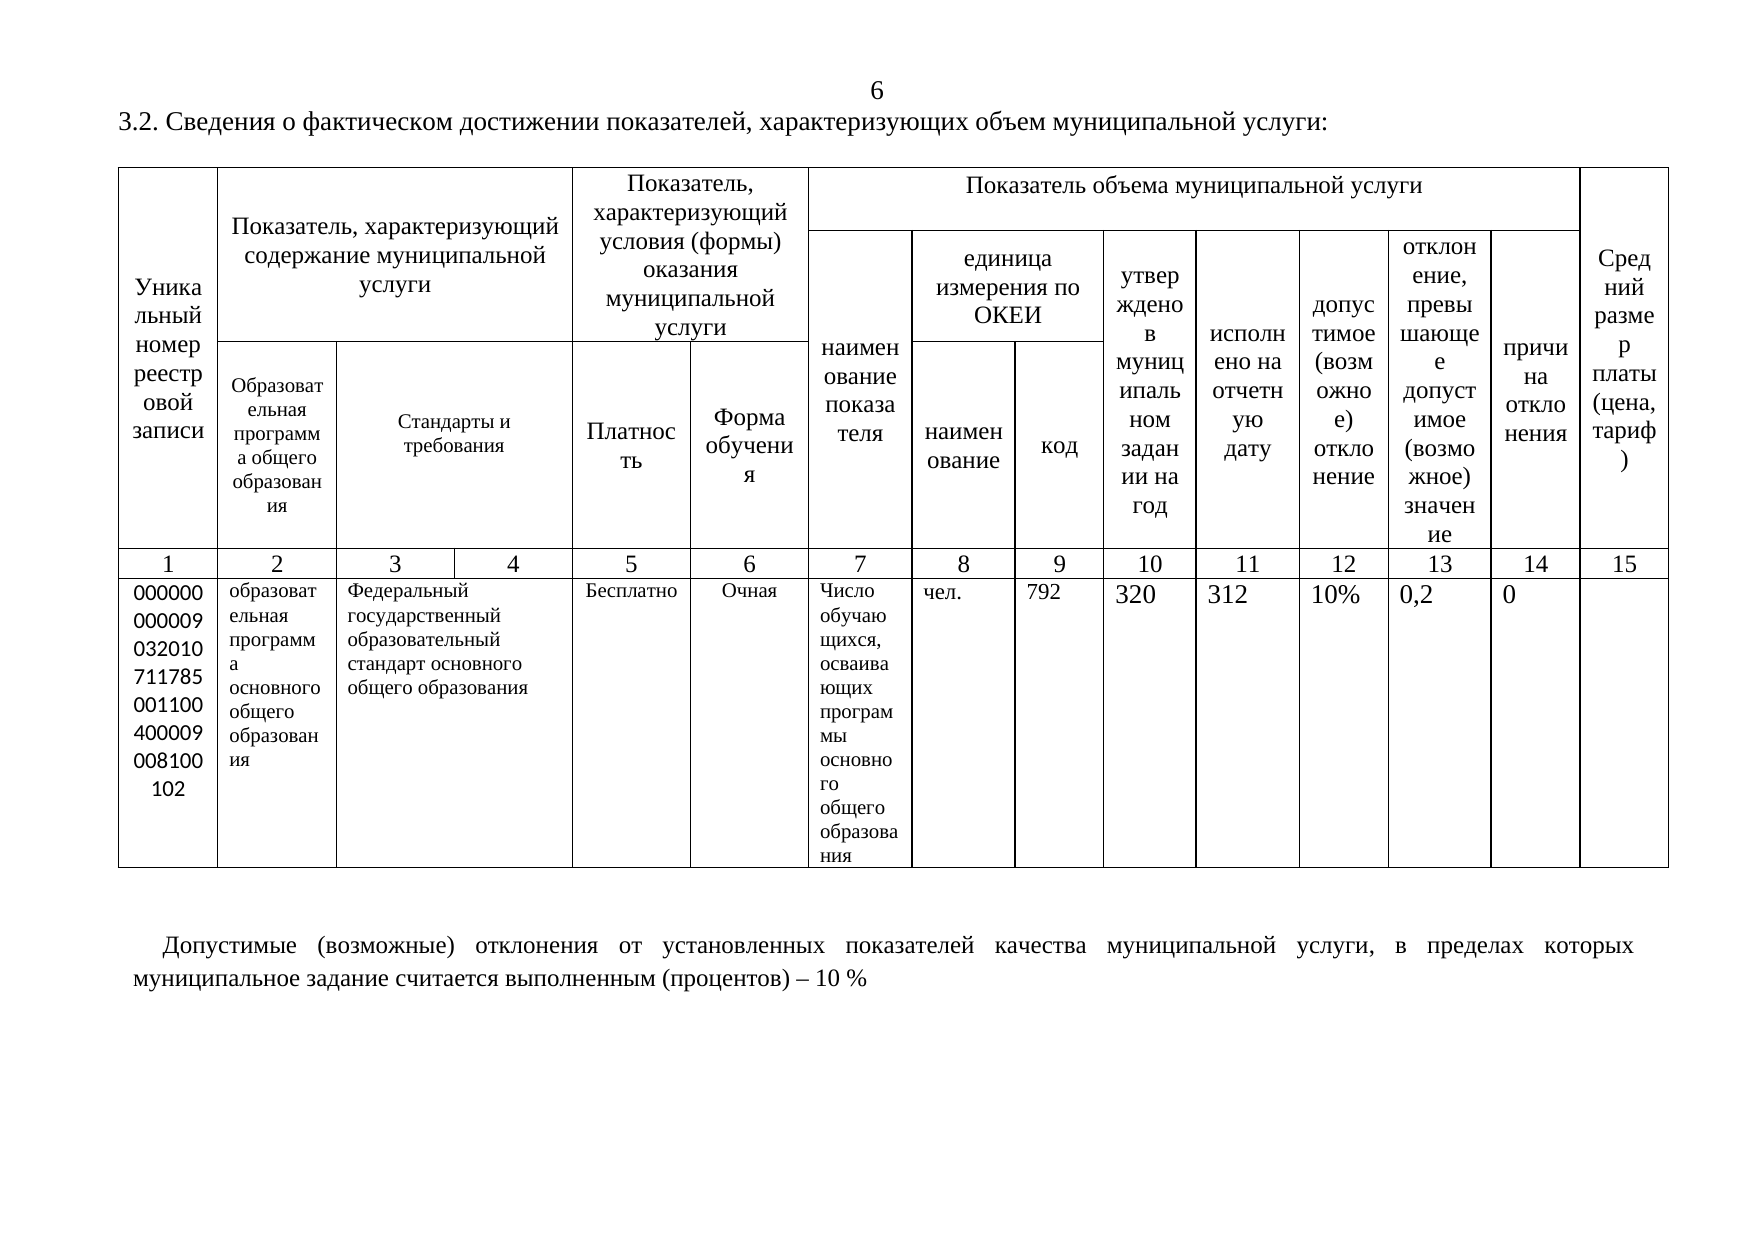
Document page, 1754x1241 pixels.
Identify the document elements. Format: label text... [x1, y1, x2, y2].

table_cell 2 [218, 549, 336, 577]
table_cell 5 [573, 549, 690, 577]
table_cell Платность [573, 342, 690, 548]
text Допустимые (возможные) отклонения от установленных показателей качества муниципальной услуги, в пределах которых муниципальное задание считается выполненным (процентов) – 10 % [133, 931, 1636, 992]
table_cell отклонение, превышающее допустимое (возможное) значение [1389, 231, 1490, 548]
table_cell 15 [1581, 549, 1668, 577]
table_cell 1 [119, 549, 217, 577]
table_cell Стандарты и требования [337, 342, 572, 548]
table_cell 4 [455, 549, 572, 577]
table_cell 11 [1197, 549, 1299, 577]
table_header Средний размер платы (цена, тариф) [1581, 168, 1668, 548]
table_cell 10% [1300, 579, 1388, 867]
table_cell наименование [913, 342, 1014, 548]
table_cell Очная [691, 579, 808, 867]
table_cell 14 [1492, 549, 1579, 577]
table_cell исполнено на отчетную дату [1197, 231, 1299, 548]
table_cell причина отклонения [1492, 231, 1579, 548]
table_cell 312 [1197, 579, 1299, 867]
table_cell чел. [913, 579, 1014, 867]
table_cell Число обучающихся, осваивающих программы основного общего образования [809, 579, 911, 867]
table_cell 000000000009032010711785001100400009008100102 [119, 579, 217, 867]
table_cell Федеральный государственный образовательный стандарт основного общего образования [337, 579, 572, 867]
table_cell 9 [1016, 549, 1103, 577]
table_header Показатель, характеризующий условия (формы) оказания муниципальной услуги [573, 168, 808, 341]
table_cell наименование показателя [809, 231, 911, 548]
table_cell Образовательная программа общего образования [218, 342, 336, 548]
table_cell единица измерения по ОКЕИ [913, 231, 1103, 341]
text 3.2. Сведения о фактическом достижении показателей, характеризующих объем муниципальной услуги: [118, 105, 1636, 136]
table_cell допустимое (возможное) отклонение [1300, 231, 1388, 548]
table_cell Бесплатно [573, 579, 690, 867]
table_cell 792 [1016, 579, 1103, 867]
table_cell 13 [1389, 549, 1490, 577]
table_cell 3 [337, 549, 454, 577]
table_cell 8 [913, 549, 1014, 577]
table_cell утверждено в муниципальном задании на год [1104, 231, 1195, 548]
table_header Показатель объема муниципальной услуги [809, 168, 1579, 230]
table_cell [1581, 579, 1668, 867]
table_cell код [1016, 342, 1103, 548]
table_header Уникальный номер реестровой записи [119, 168, 217, 548]
table_cell 7 [809, 549, 911, 577]
table_cell 0,2 [1389, 579, 1490, 867]
table_cell 320 [1104, 579, 1195, 867]
table_cell 6 [691, 549, 808, 577]
table_header Показатель, характеризующий содержание муниципальной услуги [218, 168, 572, 341]
table_cell образовательная программа основного общего образования [218, 579, 336, 867]
table_cell Форма обучения [691, 342, 808, 548]
table_cell 12 [1300, 549, 1388, 577]
table_cell 10 [1104, 549, 1195, 577]
table_cell 0 [1492, 579, 1579, 867]
